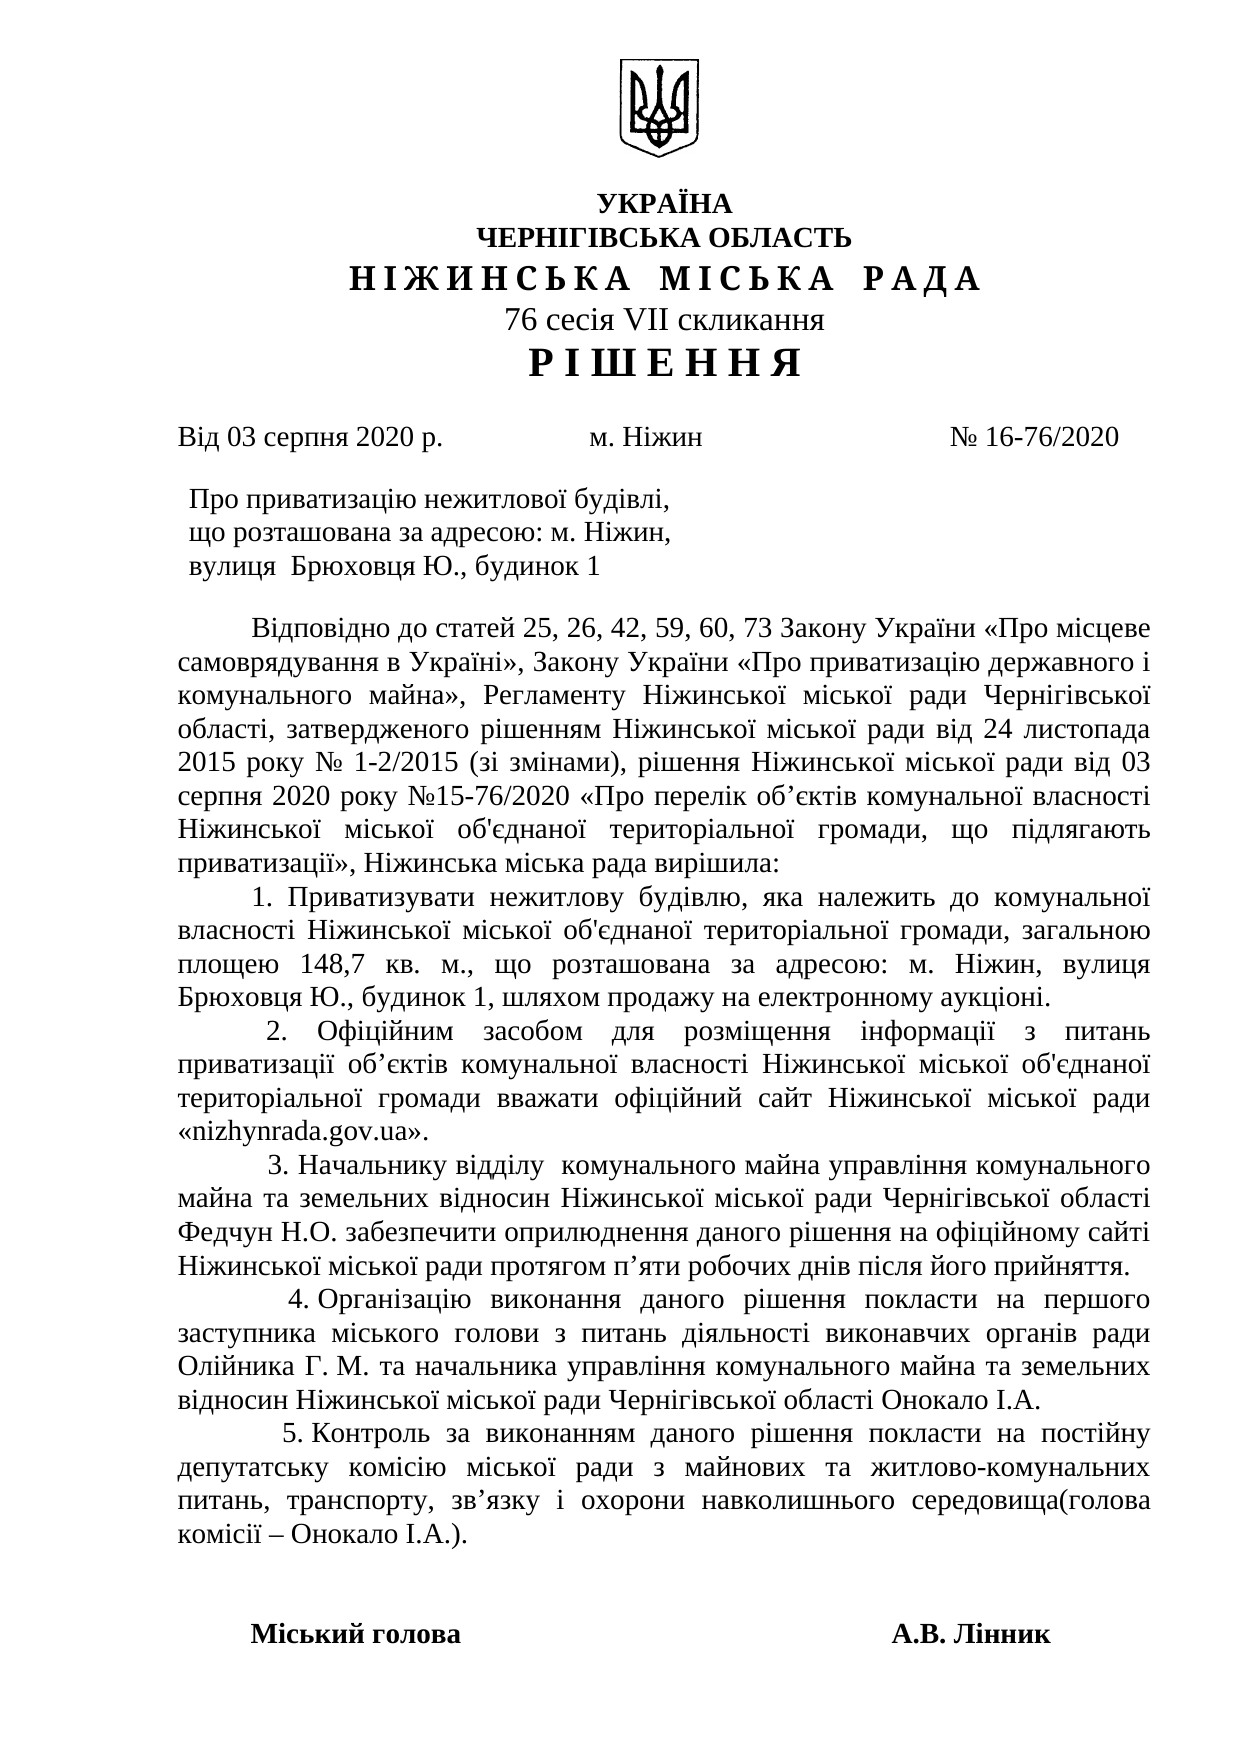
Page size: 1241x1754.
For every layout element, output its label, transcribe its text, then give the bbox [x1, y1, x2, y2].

text Міський голова А.В. Лінник [177, 1617, 1152, 1650]
text 4. Організацію виконання даного рішення покласти на першого заступника міського голови з питань діяльності виконавчих органів ради Олійника Г. М. та начальника управління комунального майна та земельних відносин Ніжинської міської ради Чернігівської області Онокало І.А. [177, 1281, 1152, 1415]
text 5. Контроль за виконанням даного рішення покласти на постійну депутатську комісію міської ради з майнових та житлово-комунальних питань, транспорту, зв’язку і охорони навколишнього середовища(голова комісії – Онокало І.А.). [177, 1415, 1152, 1549]
text Відповідно до статей 25, 26, 42, 59, 60, 73 Закону України «Про місцеве самоврядування в Україні», Закону України «Про приватизацію державного і комунального майна», Регламенту Ніжинської міської ради Чернігівської області, затвердженого рішенням Ніжинської міської ради від 24 листопада 2015 року № 1-2/2015 (зі змінами), рішення Ніжинської міської ради від 03 серпня 2020 року №15-76/2020 «Про перелік об’єктів комунальної власності Ніжинської міської об'єднаної територіальної громади, що підлягають приватизації», Ніжинська міська рада вирішила: [177, 610, 1152, 879]
subtitle Н І Ж И Н С Ь К А М І С Ь К А Р А Д А [177, 261, 1152, 299]
text ЧЕРНІГІВСЬКА ОБЛАСТЬ [177, 220, 1152, 253]
text УКРАЇНА [177, 186, 1152, 220]
text 2. Офіційним засобом для розміщення інформації з питань приватизації об’єктів комунальної власності Ніжинської міської об'єднаної територіальної громади вважати офіційний сайт Ніжинської міської ради «nizhynrada.gov.ua». [177, 1013, 1152, 1147]
table_header Про приватизацію нежитлової будівлі, що розташована за адресою: м. Ніжин, вулиця Брюховця Ю., будинок 1 [177, 481, 679, 582]
text Від 03 серпня 2020 р. м. Ніжин № 16-76/2020 [177, 419, 1152, 452]
text 3. Начальнику відділу комунального майна управління комунального майна та земельних відносин Ніжинської міської ради Чернігівської області Федчун Н.О. забезпечити оприлюднення даного рішення на офіційному сайті Ніжинської міської ради протягом п’яти робочих днів після його прийняття. [177, 1147, 1152, 1281]
text 1. Приватизувати нежитлову будівлю, яка належить до комунальної власності Ніжинської міської об'єднаної територіальної громади, загальною площею 148,7 кв. м., що розташована за адресою: м. Ніжин, вулиця Брюховця Ю., будинок 1, шляхом продажу на електронному аукціоні. [177, 879, 1152, 1013]
text 76 сесія VII скликання [177, 299, 1152, 337]
picture [619, 59, 700, 158]
text Р І Ш Е Н Н Я [177, 337, 1152, 385]
